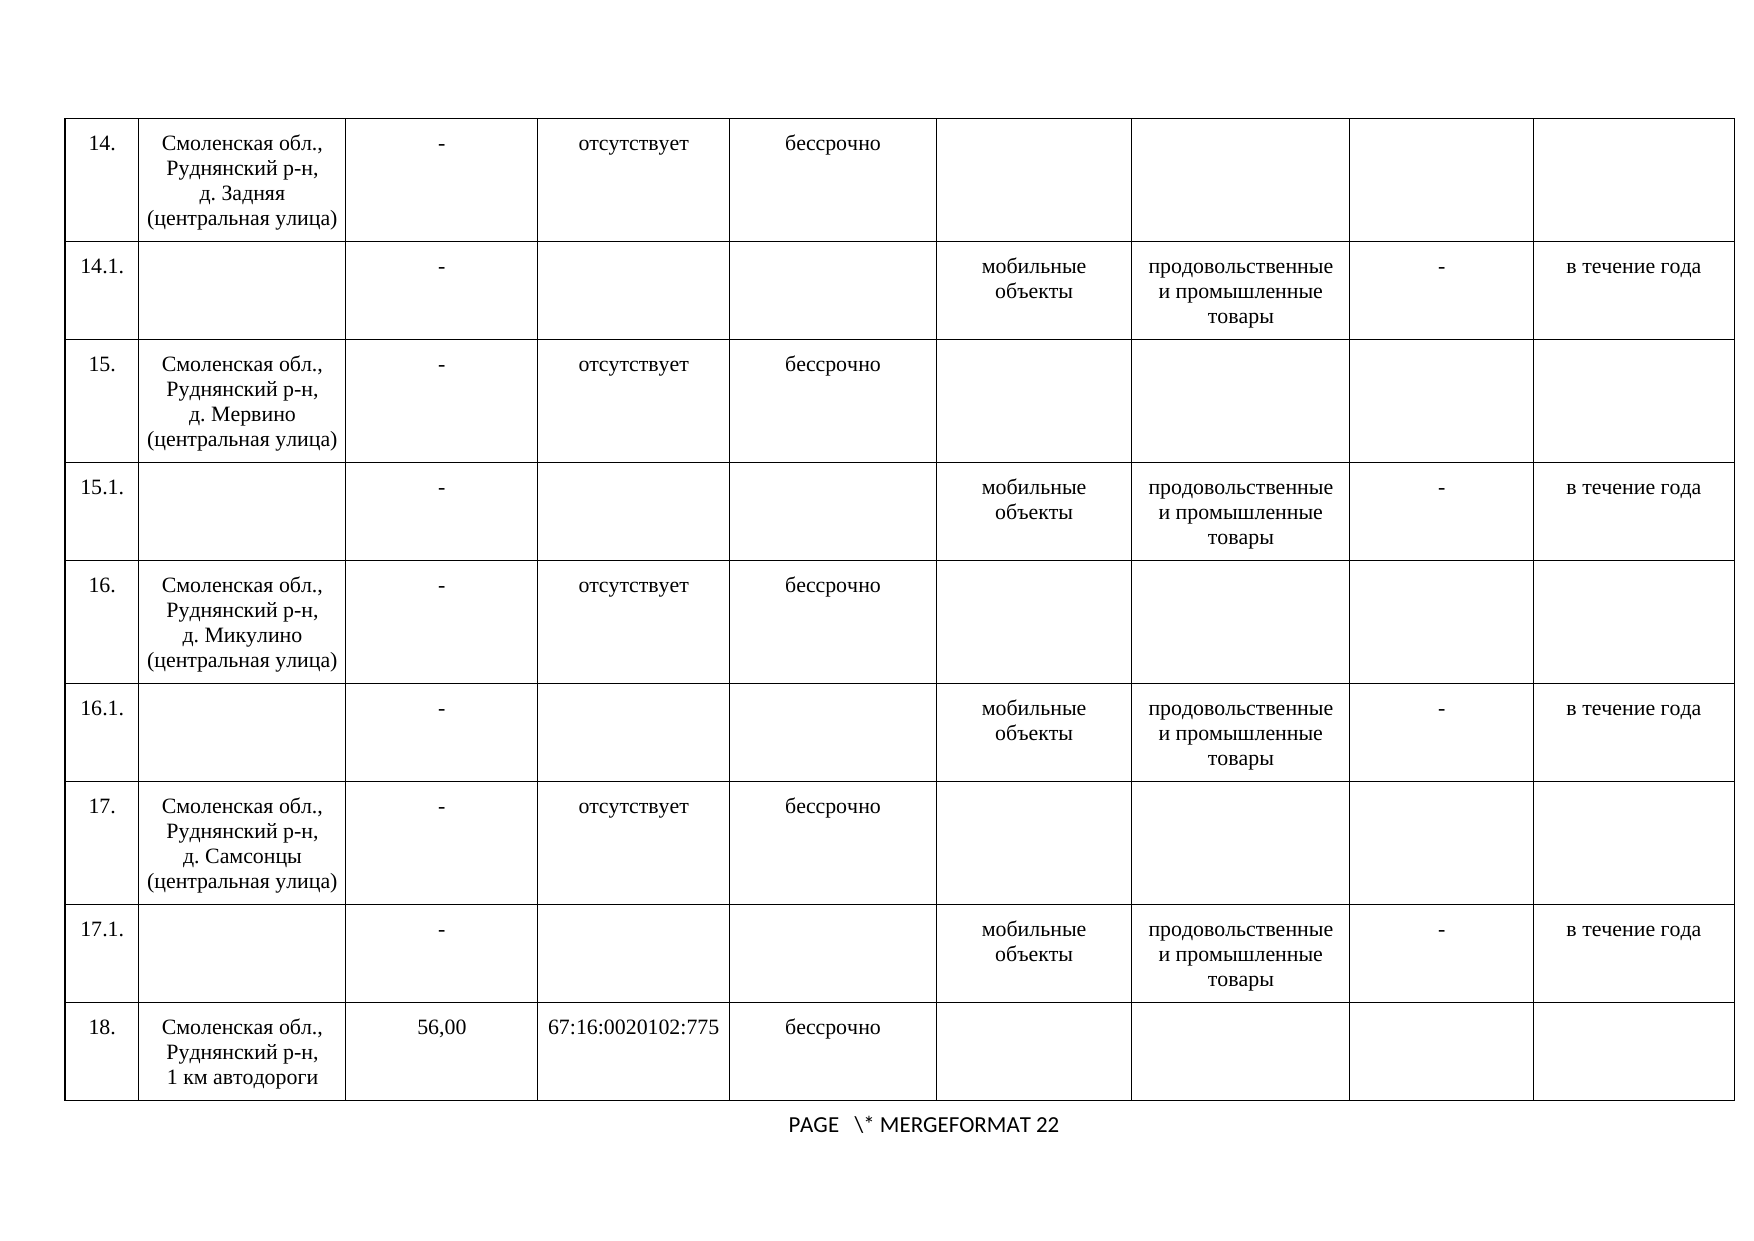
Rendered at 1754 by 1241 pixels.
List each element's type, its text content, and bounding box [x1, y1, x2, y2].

table_cell мобильные объекты [937, 905, 1131, 1002]
table_cell [1534, 561, 1734, 683]
table_cell в течение года [1534, 905, 1734, 1002]
table_cell [1132, 782, 1349, 904]
table_cell [538, 905, 729, 1002]
table_cell Смоленская обл., Руднянский р-н, д. Самсонцы (центральная улица) [139, 782, 345, 904]
table_cell отсутствует [538, 782, 729, 904]
table_cell продовольственные и промышленные товары [1132, 684, 1349, 781]
table_cell - [1350, 905, 1533, 1002]
table_cell [1132, 119, 1349, 241]
table_cell мобильные объекты [937, 242, 1131, 339]
table_cell - [346, 561, 537, 683]
table_cell [139, 684, 345, 781]
table_cell [538, 463, 729, 560]
table_cell 16.1. [66, 684, 138, 781]
table_cell - [346, 242, 537, 339]
table_cell [1132, 340, 1349, 462]
table_cell [139, 463, 345, 560]
table_cell - [346, 463, 537, 560]
table_cell отсутствует [538, 340, 729, 462]
table_cell [730, 463, 936, 560]
table_cell [937, 119, 1131, 241]
table_cell - [1350, 684, 1533, 781]
table_cell бессрочно [730, 340, 936, 462]
table_cell - [1350, 242, 1533, 339]
table_cell 17. [66, 782, 138, 904]
table_cell 14.1. [66, 242, 138, 339]
table_cell бессрочно [730, 782, 936, 904]
table_cell отсутствует [538, 119, 729, 241]
table_cell - [346, 905, 537, 1002]
table_cell [139, 242, 345, 339]
table_cell [730, 242, 936, 339]
table_cell Смоленская обл., Руднянский р-н, д. Микулино (центральная улица) [139, 561, 345, 683]
table_cell [937, 561, 1131, 683]
table_cell - [346, 684, 537, 781]
table_cell 14. [66, 119, 138, 241]
table_cell [538, 242, 729, 339]
table_cell - [1350, 463, 1533, 560]
table_cell [1132, 561, 1349, 683]
table_cell мобильные объекты [937, 684, 1131, 781]
table_cell в течение года [1534, 684, 1734, 781]
table_cell 18. [66, 1003, 138, 1100]
table_cell бессрочно [730, 119, 936, 241]
table_cell бессрочно [730, 1003, 936, 1100]
table_cell [1350, 561, 1533, 683]
table_cell 15.1. [66, 463, 138, 560]
table_cell [937, 1003, 1131, 1100]
table_cell 17.1. [66, 905, 138, 1002]
table_cell [1132, 1003, 1349, 1100]
table_cell [1534, 119, 1734, 241]
table_cell продовольственные и промышленные товары [1132, 242, 1349, 339]
table_cell Смоленская обл., Руднянский р-н, д. Мервино (центральная улица) [139, 340, 345, 462]
table_cell [1534, 340, 1734, 462]
table_cell [937, 782, 1131, 904]
table_cell в течение года [1534, 463, 1734, 560]
table_cell - [346, 782, 537, 904]
table_cell [538, 684, 729, 781]
table_cell [139, 905, 345, 1002]
table_cell мобильные объекты [937, 463, 1131, 560]
table_cell [1534, 1003, 1734, 1100]
table_cell отсутствует [538, 561, 729, 683]
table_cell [139, 1003, 345, 1100]
table_cell 67:16:0020102:775 [538, 1003, 729, 1100]
table_cell 15. [66, 340, 138, 462]
table_cell [937, 340, 1131, 462]
table_cell продовольственные и промышленные товары [1132, 463, 1349, 560]
table_cell [1350, 119, 1533, 241]
table_cell [1350, 340, 1533, 462]
table_cell в течение года [1534, 242, 1734, 339]
table_cell 16. [66, 561, 138, 683]
table_cell Смоленская обл., Руднянский р-н, д. Задняя (центральная улица) [139, 119, 345, 241]
table_cell бессрочно [730, 561, 936, 683]
table_cell - [346, 340, 537, 462]
table_cell - [346, 119, 537, 241]
table_cell [1350, 782, 1533, 904]
table_cell продовольственные и промышленные товары [1132, 905, 1349, 1002]
table_cell 56,00 [346, 1003, 537, 1100]
table_cell [730, 905, 936, 1002]
table_cell [1534, 782, 1734, 904]
table_cell [1350, 1003, 1533, 1100]
table_cell [730, 684, 936, 781]
